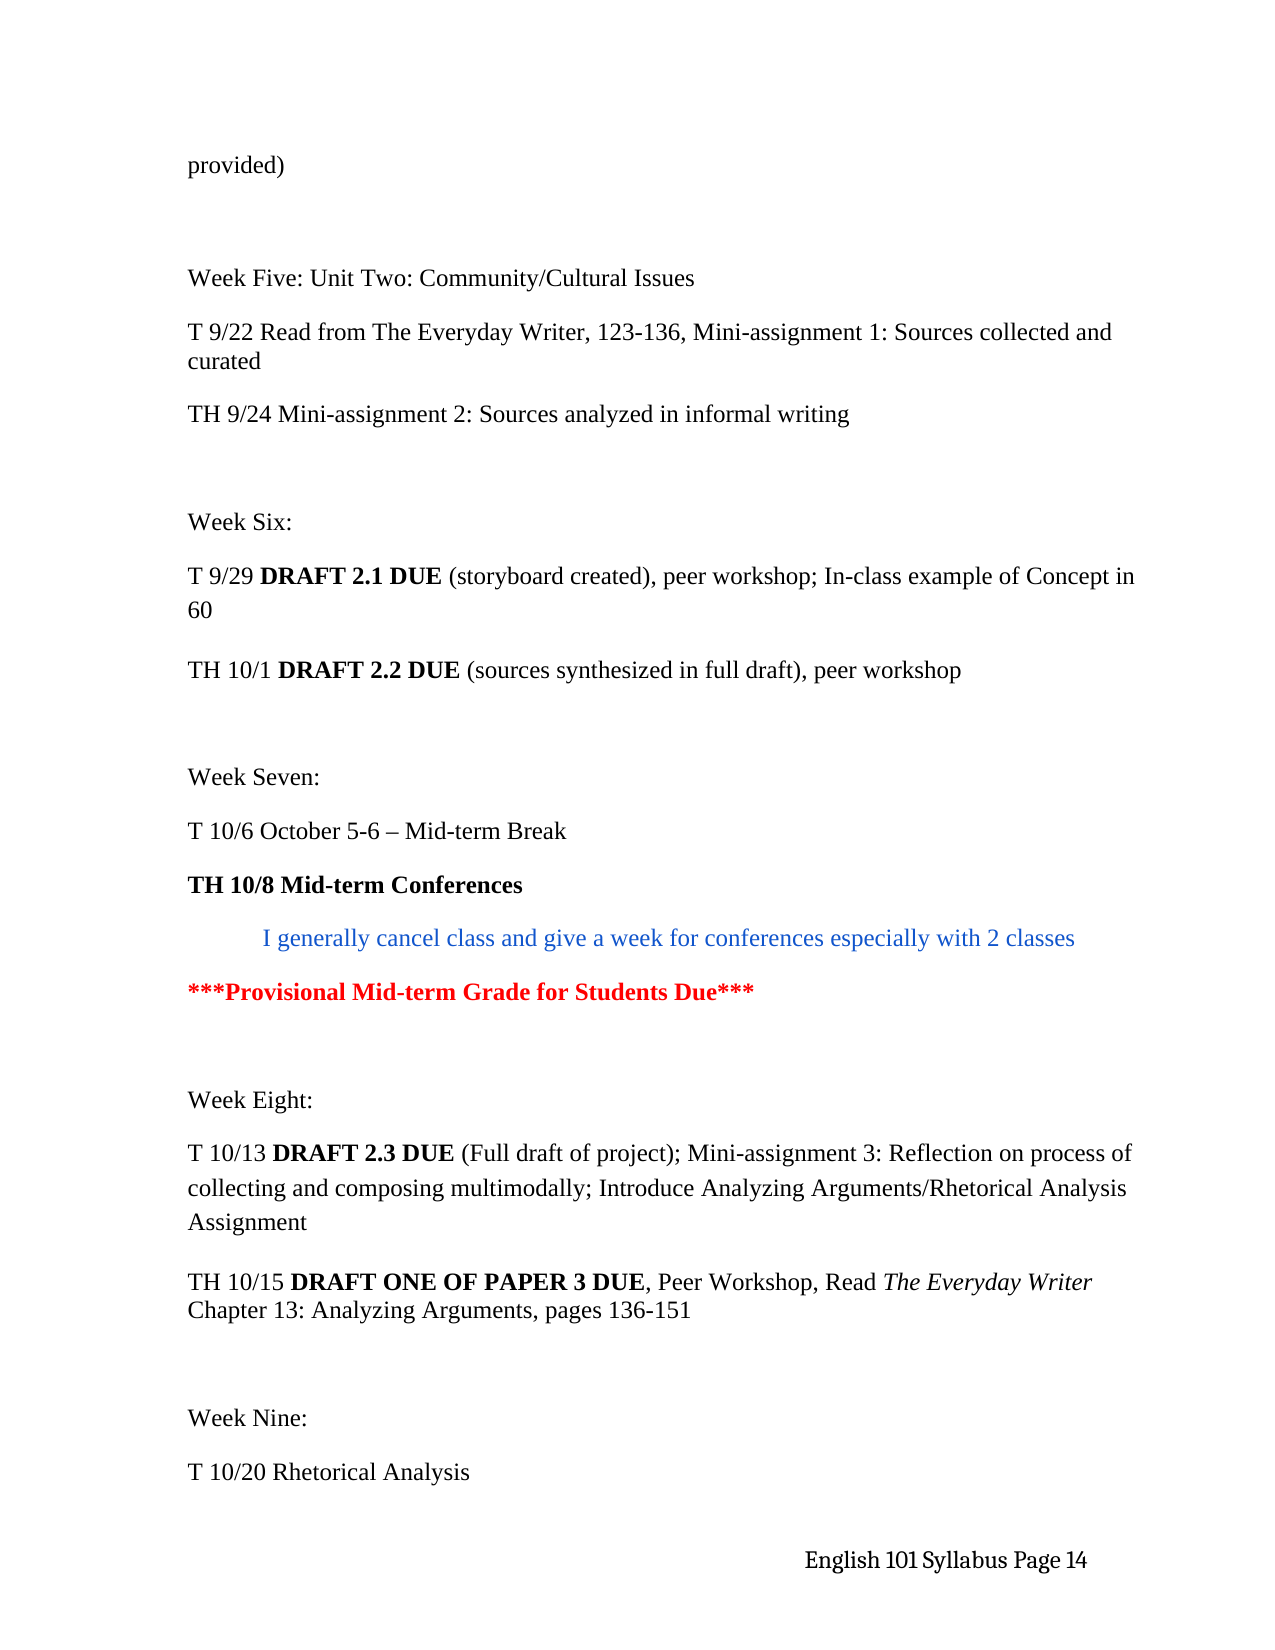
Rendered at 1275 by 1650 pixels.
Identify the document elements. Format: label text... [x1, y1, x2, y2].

text TH 10/1 DRAFT 2.2 DUE (sources synthesized in full draft), peer workshop [187, 655, 1162, 683]
text Week Five: Unit Two: Community/Cultural Issues [187, 263, 1162, 292]
text TH 10/15 DRAFT ONE OF PAPER 3 DUE, Peer Workshop, Read The Everyday Writer Chapter 13: Analyzing Arguments, pages 136-151 [187, 1267, 1162, 1324]
text T 10/13 DRAFT 2.3 DUE (Full draft of project); Mini-assignment 3: Reflection on process of collecting and composing multimodally; Introduce Analyzing Arguments/Rhetorical Analysis Assignment [187, 1138, 1162, 1236]
text Week Eight: [187, 1085, 1162, 1113]
text TH 9/24 Mini-assignment 2: Sources analyzed in informal writing [187, 399, 1162, 428]
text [187, 150, 1162, 179]
text T 9/22 Read from The Everyday Writer, 123-136, Mini-assignment 1: Sources collected and curated [187, 317, 1162, 374]
text Week Seven: [187, 762, 1162, 791]
text Week Nine: [187, 1403, 1162, 1432]
text T 10/20 Rhetorical Analysis [187, 1457, 1162, 1486]
text T 10/6 October 5-6 – Mid-term Break [187, 816, 1162, 845]
text ***Provisional Mid-term Grade for Students Due*** [187, 977, 1162, 1006]
text T 9/29 DRAFT 2.1 DUE (storyboard created), peer workshop; In-class example of Concept in 60 [187, 561, 1162, 624]
text Week Six: [187, 507, 1162, 536]
text TH 10/8 Mid-term Conferences [187, 870, 1162, 898]
text I generally cancel class and give a week for conferences especially with 2 classes [262, 923, 1162, 952]
